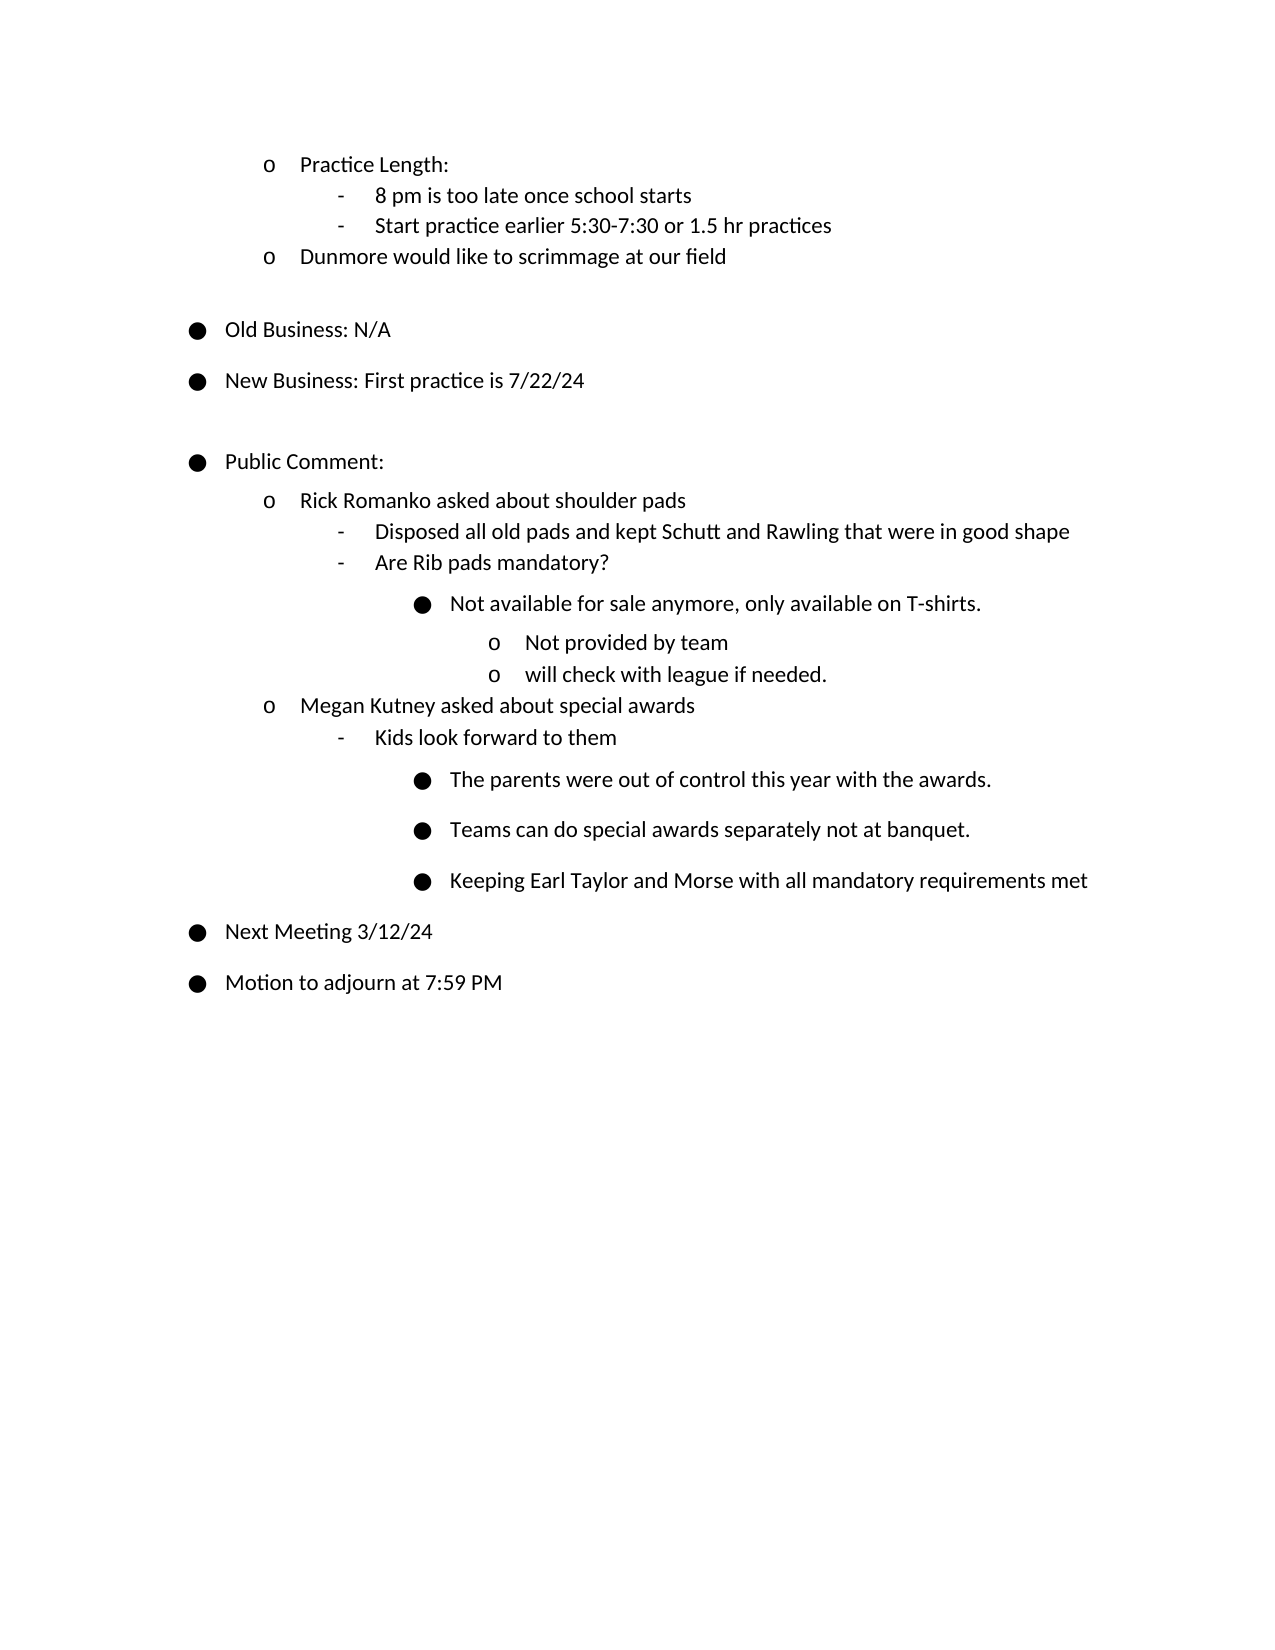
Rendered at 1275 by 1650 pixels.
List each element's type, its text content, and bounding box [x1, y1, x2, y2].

list Are Rib pads mandatory? [337, 548, 1125, 576]
list Motion to adjourn at 7:59 PM [187, 956, 1125, 1003]
list 8 pm is too late once school starts [337, 181, 1125, 209]
list Practice Length: [262, 150, 1125, 179]
list will check with league if needed. [487, 660, 1125, 689]
list Next Meeting 3/12/24 [187, 905, 1125, 952]
list Dunmore would like to scrimmage at our field [262, 242, 1125, 271]
list Teams can do special awards separately not at banquet. [412, 804, 1125, 851]
list Megan Kutney asked about special awards [262, 691, 1125, 721]
list Not provided by team [487, 628, 1125, 658]
list Not available for sale anymore, only available on T-shirts. [412, 578, 1125, 625]
list Start practice earlier 5:30-7:30 or 1.5 hr practices [337, 212, 1125, 240]
list New Business: First practice is 7/22/24 [187, 354, 1125, 401]
list Kids look forward to them [337, 723, 1125, 751]
list Public Comment: [187, 435, 1125, 482]
list Disposed all old pads and kept Schutt and Rawling that were in good shape [337, 517, 1125, 545]
list Old Business: N/A [187, 303, 1125, 351]
list The parents were out of control this year with the awards. [412, 753, 1125, 800]
list Rick Romanko asked about shoulder pads [262, 486, 1125, 515]
list Keeping Earl Taylor and Morse with all mandatory requirements met [412, 854, 1125, 902]
